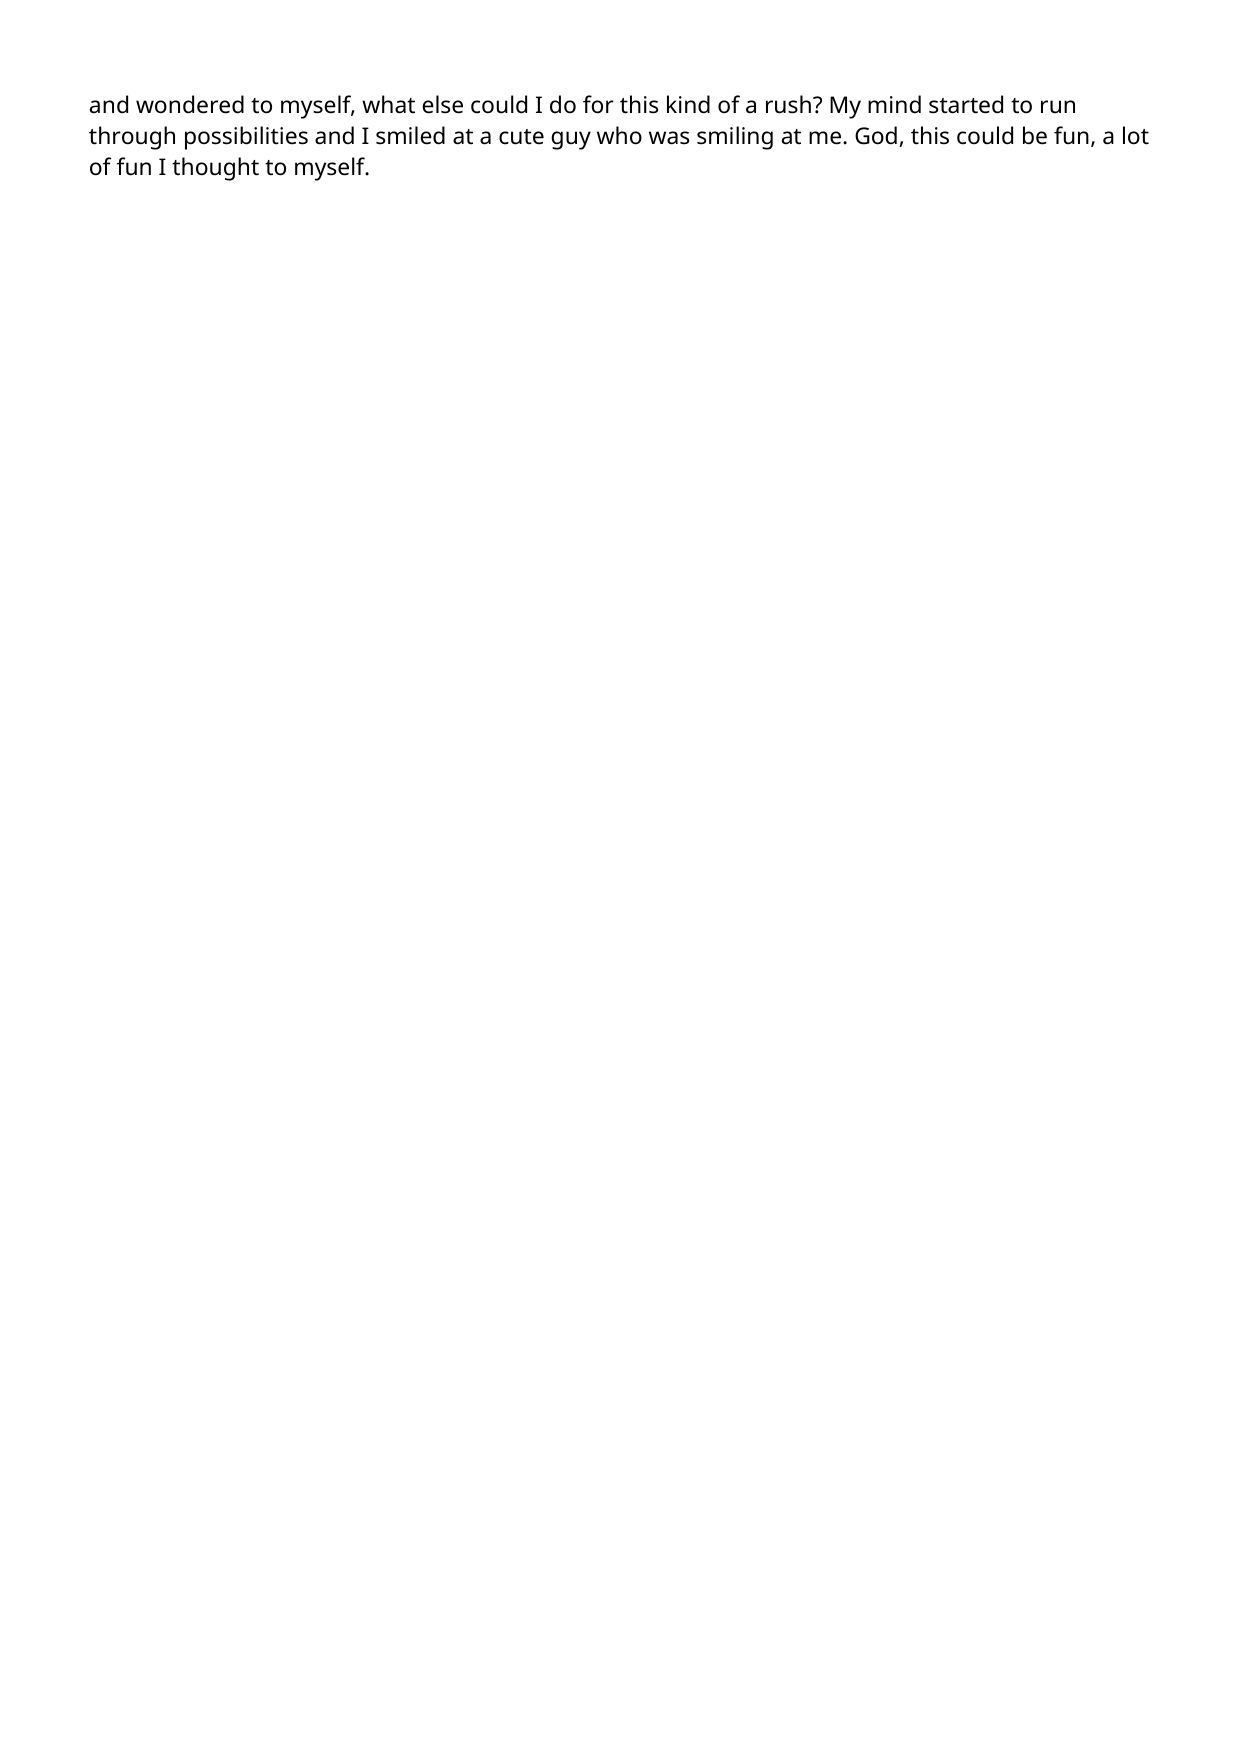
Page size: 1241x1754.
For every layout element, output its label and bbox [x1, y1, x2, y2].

text [89, 89, 1152, 242]
